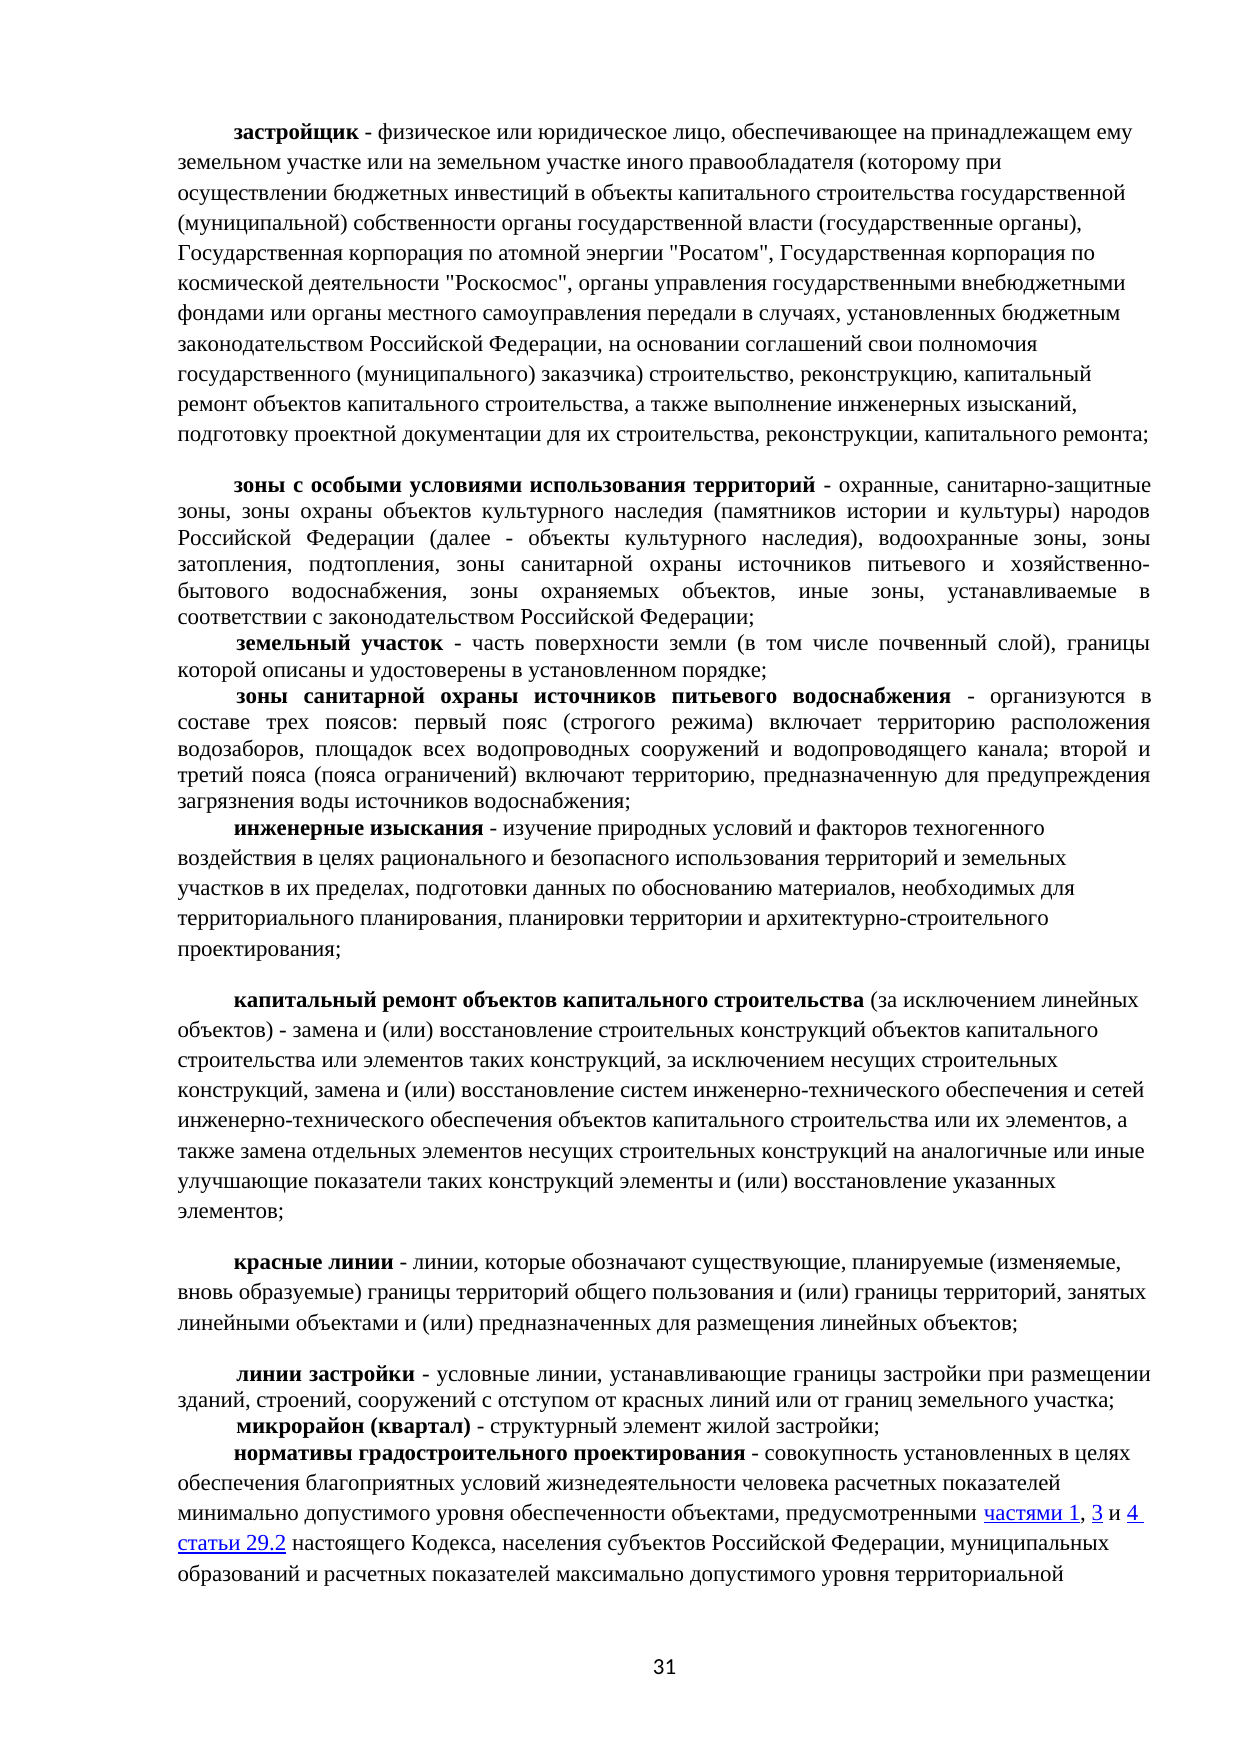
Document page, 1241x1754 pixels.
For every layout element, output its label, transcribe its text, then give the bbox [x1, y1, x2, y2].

text красные линии - линии, которые обозначают существующие, планируемые (изменяемые, вновь образуемые) границы территорий общего пользования и (или) границы территорий, занятых линейными объектами и (или) предназначенных для размещения линейных объектов; [177, 1248, 1152, 1335]
text капитальный ремонт объектов капитального строительства (за исключением линейных объектов) - замена и (или) восстановление строительных конструкций объектов капитального строительства или элементов таких конструкций, за исключением несущих строительных конструкций, замена и (или) восстановление систем инженерно-технического обеспечения и сетей инженерно-технического обеспечения объектов капитального строительства или их элементов, а также замена отдельных элементов несущих строительных конструкций на аналогичные или иные улучшающие показатели таких конструкций элементы и (или) восстановление указанных элементов; [177, 986, 1152, 1223]
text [177, 1439, 1152, 1586]
text застройщик - физическое или юридическое лицо, обеспечивающее на принадлежащем ему земельном участке или на земельном участке иного правообладателя (которому при осуществлении бюджетных инвестиций в объекты капитального строительства государственной (муниципальной) собственности органы государственной власти (государственные органы), Государственная корпорация по атомной энергии "Росатом", Государственная корпорация по космической деятельности "Роскосмос", органы управления государственными внебюджетными фондами или органы местного самоуправления передали в случаях, установленных бюджетным законодательством Российской Федерации, на основании соглашений свои полномочия государственного (муниципального) заказчика) строительство, реконструкцию, капитальный ремонт объектов капитального строительства, а также выполнение инженерных изысканий, подготовку проектной документации для их строительства, реконструкции, капитального ремонта; [177, 118, 1152, 447]
text линии застройки - условные линии, устанавливающие границы застройки при размещении зданий, строений, сооружений с отступом от красных линий или от границ земельного участка; [177, 1360, 1152, 1412]
text инженерные изыскания - изучение природных условий и факторов техногенного воздействия в целях рационального и безопасного использования территорий и земельных участков в их пределах, подготовки данных по обоснованию материалов, необходимых для территориального планирования, планировки территории и архитектурно-строительного проектирования; [177, 814, 1152, 961]
text микрорайон (квартал) - структурный элемент жилой застройки; [177, 1412, 1152, 1439]
text зоны с особыми условиями использования территорий - охранные, санитарно-защитные зоны, зоны охраны объектов культурного наследия (памятников истории и культуры) народов Российской Федерации (далее - объекты культурного наследия), водоохранные зоны, зоны затопления, подтопления, зоны санитарной охраны источников питьевого и хозяйственно-бытового водоснабжения, зоны охраняемых объектов, иные зоны, устанавливаемые в соответствии с законодательством Российской Федерации; [177, 471, 1152, 629]
text земельный участок - часть поверхности земли (в том числе почвенный слой), границы которой описаны и удостоверены в установленном порядке; [177, 629, 1152, 682]
text зоны санитарной охраны источников питьевого водоснабжения - организуются в составе трех поясов: первый пояс (строгого режима) включает территорию расположения водозаборов, площадок всех водопроводных сооружений и водопроводящего канала; второй и третий пояса (пояса ограничений) включают территорию, предназначенную для предупреждения загрязнения воды источников водоснабжения; [177, 682, 1152, 814]
